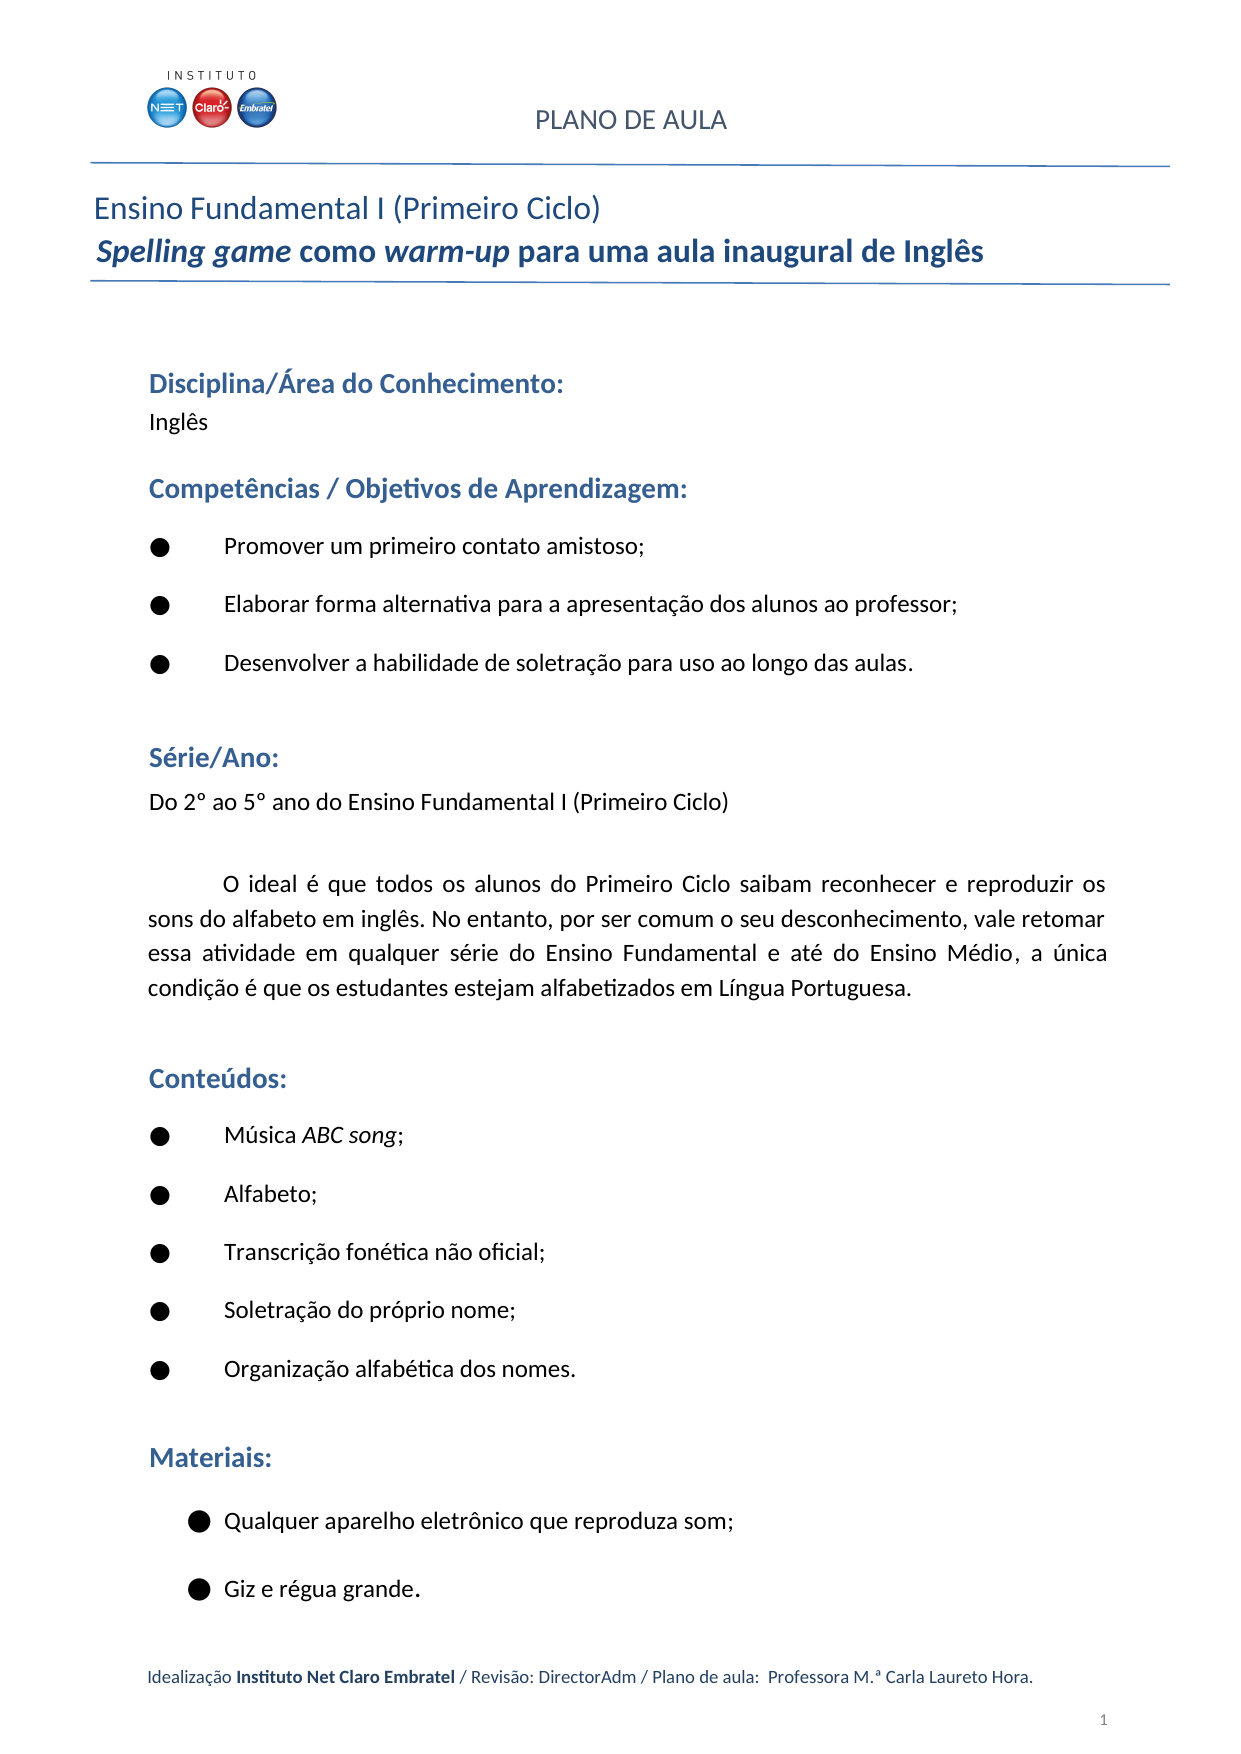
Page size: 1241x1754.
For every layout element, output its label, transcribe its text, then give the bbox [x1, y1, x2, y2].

text Do 2º ao 5º ano do Ensino Fundamental I (Primeiro Ciclo) [74, 786, 1107, 816]
text Competências / Objetivos de Aprendizagem: [74, 471, 1107, 506]
text Materiais: [74, 1439, 1107, 1475]
list Soletração do próprio nome; [74, 1282, 1107, 1333]
list Qualquer aparelho eletrônico que reproduza som; [186, 1486, 1107, 1546]
list Desenvolver a habilidade de soletração para uso ao longo das aulas. [74, 634, 1107, 685]
list Giz e régua grande. [186, 1554, 1107, 1614]
text Série/Ano: [74, 739, 1107, 775]
text O ideal é que todos os alunos do Primeiro Ciclo saibam reconhecer e reproduzir os sons do alfabeto em inglês. No entanto, por ser comum o seu desconhecimento, vale retomar essa atividade em qualquer série do Ensino Fundamental e até do Ensino Médio, a única condição é que os estudantes estejam alfabetizados em Língua Portuguesa. [148, 868, 1107, 1003]
list Música ABC song; [74, 1107, 1107, 1158]
text Inglês [74, 406, 1107, 436]
text Spelling game como warm-up para uma aula inaugural de Inglês [74, 230, 1107, 270]
list Transcrição fonética não oficial; [74, 1224, 1107, 1275]
picture [146, 68, 278, 130]
text Conteúdos: [74, 1060, 1107, 1096]
list Alfabeto; [74, 1165, 1107, 1217]
list Organização alfabética dos nomes. [74, 1340, 1107, 1392]
text Ensino Fundamental I (Primeiro Ciclo) [74, 187, 1107, 228]
list Promover um primeiro contato amistoso; [74, 517, 1107, 569]
list Elaborar forma alternativa para a apresentação dos alunos ao professor; [74, 576, 1107, 627]
text Disciplina/Área do Conhecimento: [74, 365, 1107, 401]
